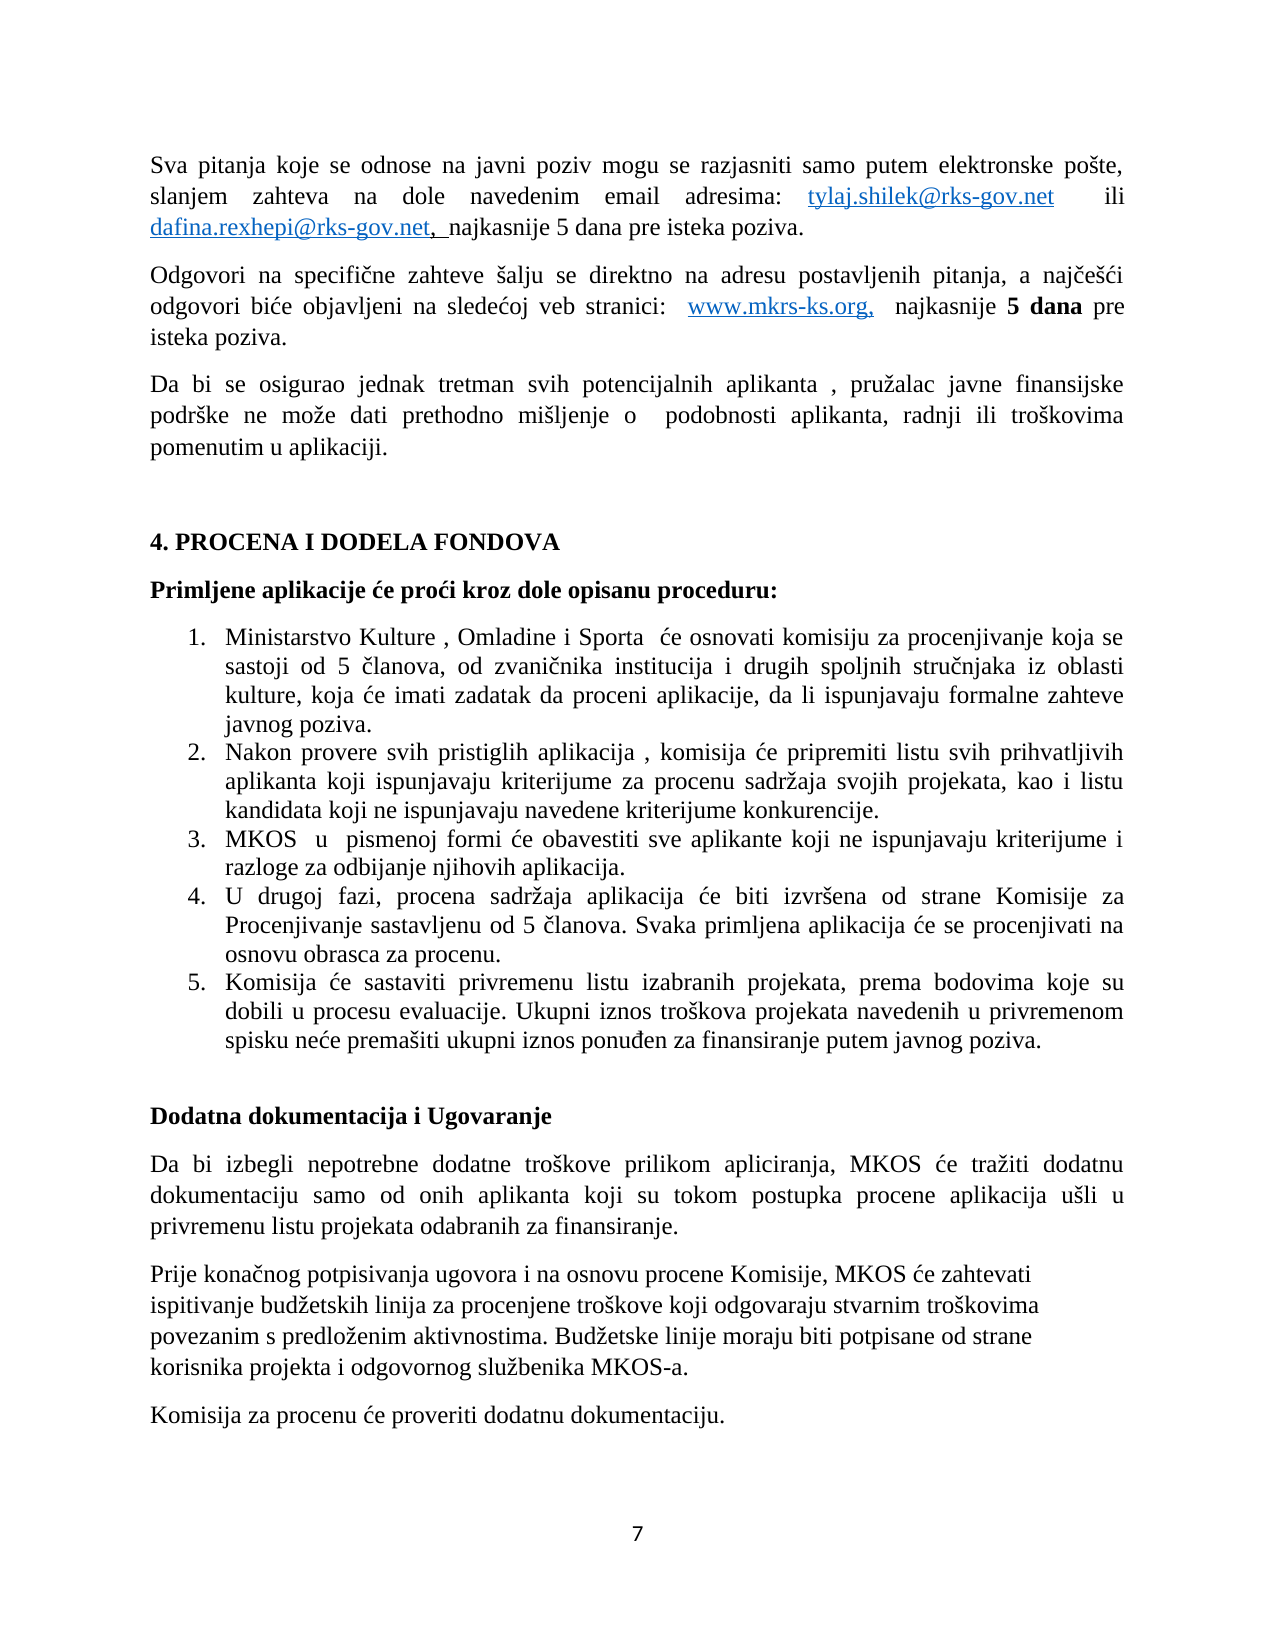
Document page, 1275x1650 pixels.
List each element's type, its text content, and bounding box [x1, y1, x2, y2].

text Primljene aplikacije će proći kroz dole opisanu proceduru: [150, 575, 1125, 603]
text Komisija za procenu će proveriti dodatnu dokumentaciju. [150, 1400, 1125, 1428]
list Nakon provere svih pristiglih aplikacija , komisija će pripremiti listu svih prihvatljivih aplikanta koji ispunjavaju kriterijume za procenu sadržaja svojih projekata, kao i listu kandidata koji ne ispunjavaju navedene kriterijume konkurencije. [187, 737, 1125, 824]
list MKOS u pismenoj formi će obavestiti sve aplikante koji ne ispunjavaju kriterijume i razloge za odbijanje njihovih aplikacija. [187, 824, 1125, 881]
list Komisija će sastaviti privremenu listu izabranih projekata, prema bodovima koje su dobili u procesu evaluacije. Ukupni iznos troškova projekata navedenih u privremenom spisku neće premašiti ukupni iznos ponuđen za finansiranje putem javnog poziva. [187, 967, 1125, 1054]
text Da bi se osigurao jednak tretman svih potencijalnih aplikanta , pružalac javne finansijske podrške ne može dati prethodno mišljenje o podobnosti aplikanta, radnji ili troškovima pomenutim u aplikaciji. [150, 369, 1125, 460]
list U drugoj fazi, procena sadržaja aplikacija će biti izvršena od strane Komisije za Procenjivanje sastavljenu od 5 članova. Svaka primljena aplikacija će se procenjivati na osnovu obrasca za procenu. [187, 881, 1125, 967]
text Dodatna dokumentacija i Ugovaranje [150, 1101, 1125, 1130]
text Prije konačnog potpisivanja ugovora i na osnovu procene Komisije, MKOS će zahtevati ispitivanje budžetskih linija za procenjene troškove koji odgovaraju stvarnim troškovima povezanim s predloženim aktivnostima. Budžetske linije moraju biti potpisane od strane korisnika projekta i odgovornog službenika MKOS-a. [150, 1259, 1125, 1381]
list Ministarstvo Kulture , Omladine i Sporta će osnovati komisiju za procenjivanje koja se sastoji od 5 članova, od zvaničnika institucija i drugih spoljnih stručnjaka iz oblasti kulture, koja će imati zadatak da proceni aplikacije, da li ispunjavaju formalne zahteve javnog poziva. [187, 622, 1125, 737]
text 4. PROCENA I DODELA FONDOVA [150, 527, 1125, 556]
text Da bi izbegli nepotrebne dodatne troškove prilikom apliciranja, MKOS će tražiti dodatnu dokumentaciju samo od onih aplikanta koji su tokom postupka procene aplikacija ušli u privremenu listu projekata odabranih za finansiranje. [150, 1149, 1125, 1240]
text Sva pitanja koje se odnose na javni poziv mogu se razjasniti samo putem elektronske pošte, slanjem zahteva na dole navedenim email adresima: tylaj.shilek@rks-gov.net ili dafina.rexhepi@rks-gov.net, najkasnije 5 dana pre isteka poziva. [150, 150, 1125, 241]
text Odgovori na specifične zahteve šalju se direktno na adresu postavljenih pitanja, a najčešći odgovori biće objavljeni na sledećoj veb stranici: www.mkrs-ks.org, najkasnije 5 dana pre isteka poziva. [150, 260, 1125, 351]
